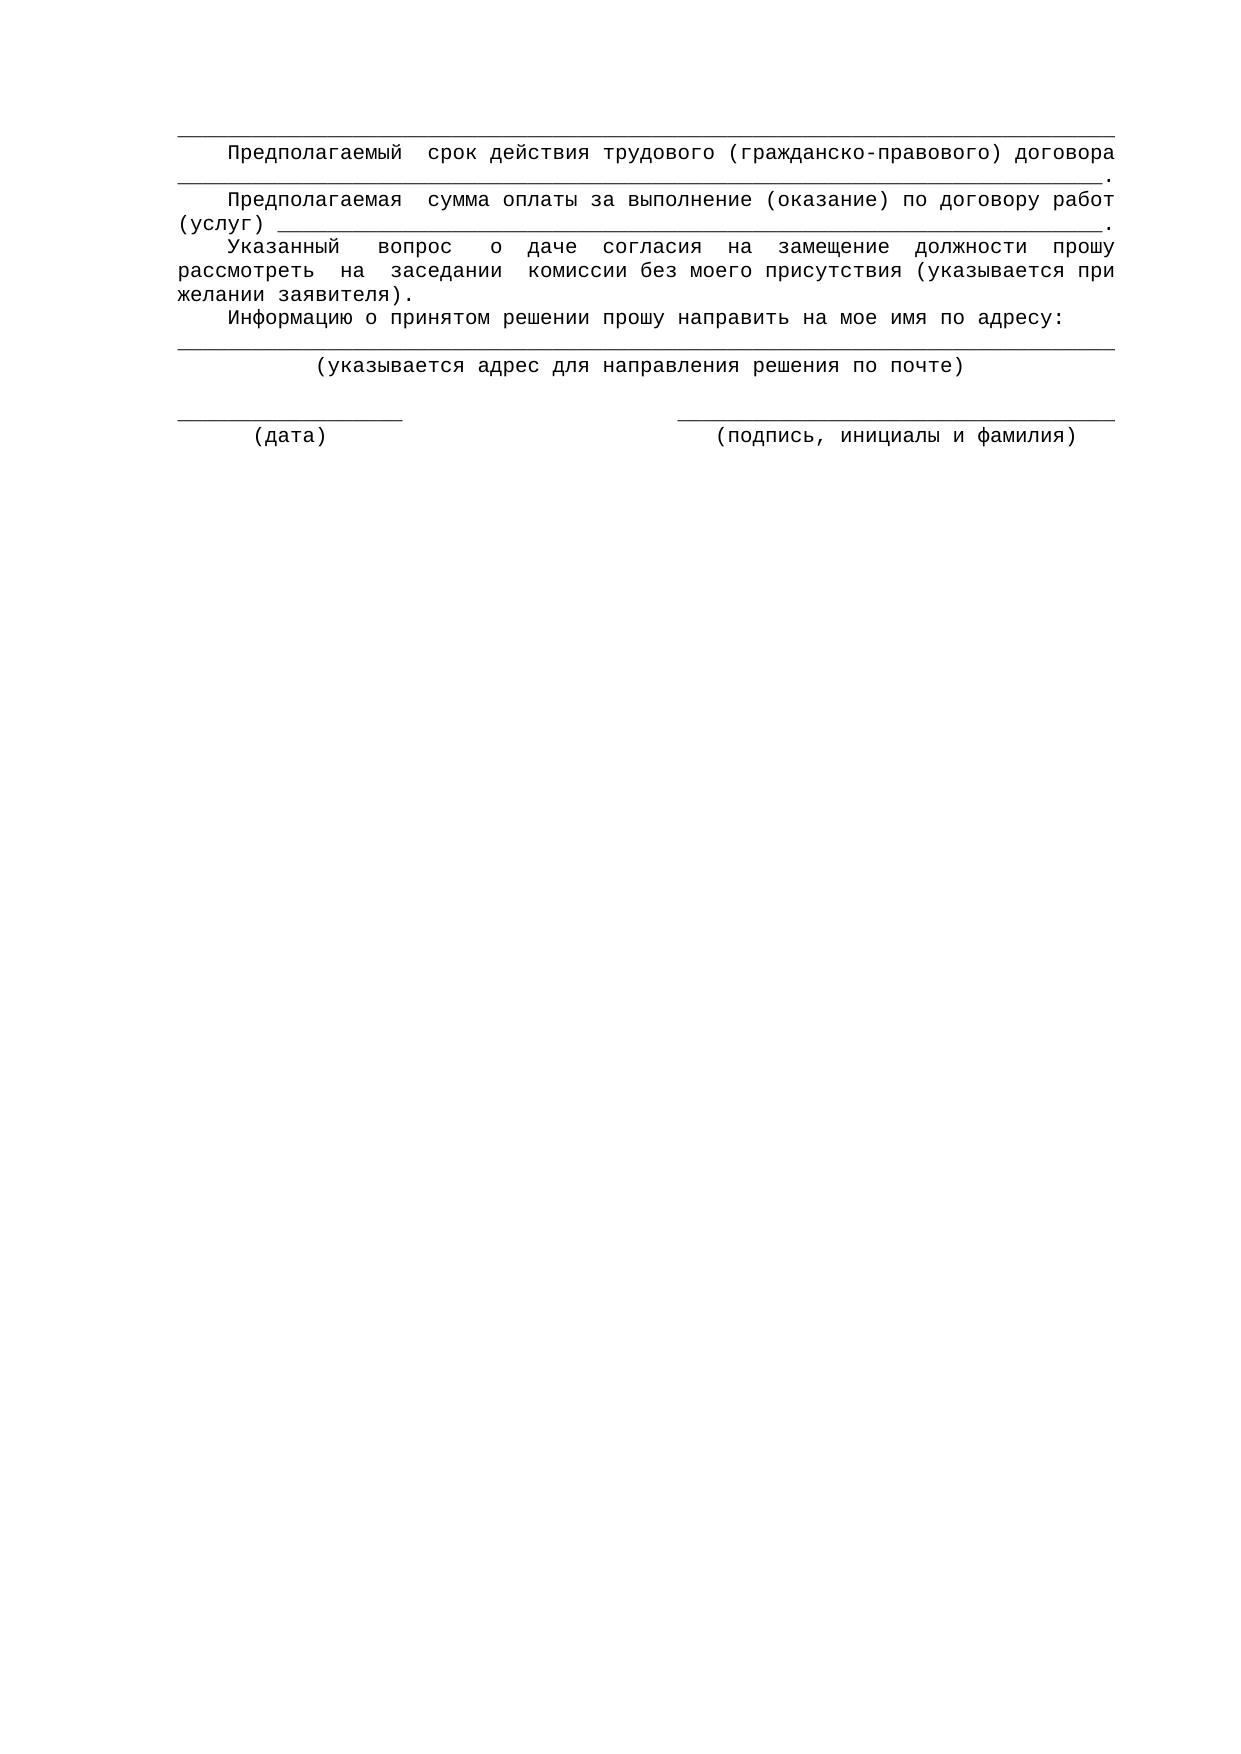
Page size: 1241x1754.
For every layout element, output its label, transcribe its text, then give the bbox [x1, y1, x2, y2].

text ___________________________________________________________________________ [177, 331, 1152, 354]
text Предполагаемый срок действия трудового (гражданско-правового) договора [177, 142, 1152, 165]
text __________________________________________________________________________. [177, 165, 1152, 189]
text __________________ ___________________________________ [177, 402, 1152, 426]
text рассмотреть на заседании комиссии без моего присутствия (указывается при [177, 260, 1152, 284]
text Предполагаемая сумма оплаты за выполнение (оказание) по договору работ [177, 189, 1152, 213]
text желании заявителя). [177, 284, 1152, 307]
text (дата) (подпись, инициалы и фамилия) [177, 426, 1152, 449]
text ___________________________________________________________________________ [177, 118, 1152, 142]
text (указывается адрес для направления решения по почте) [177, 354, 1152, 378]
text Информацию о принятом решении прошу направить на мое имя по адресу: [177, 307, 1152, 331]
text (услуг) __________________________________________________________________. [177, 213, 1152, 236]
text Указанный вопрос о даче согласия на замещение должности прошу [177, 236, 1152, 260]
